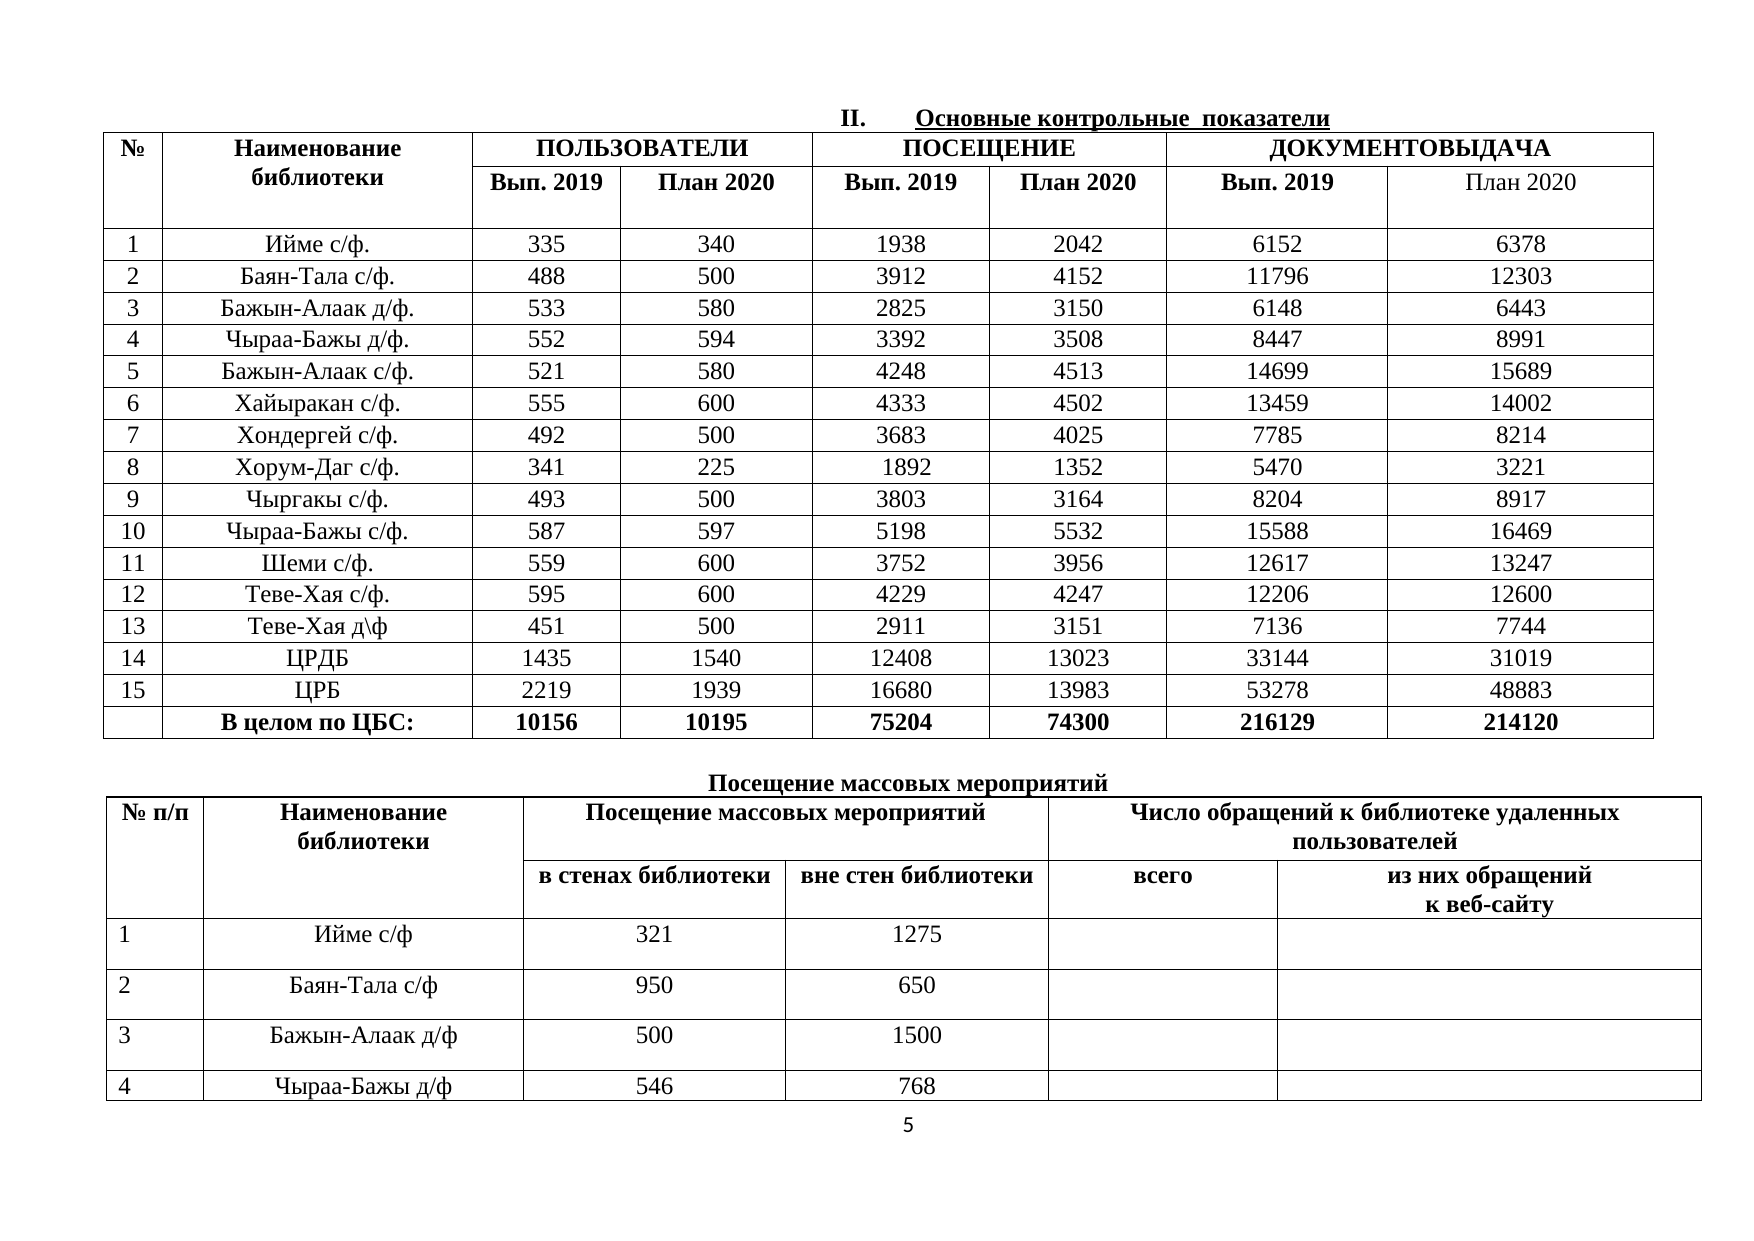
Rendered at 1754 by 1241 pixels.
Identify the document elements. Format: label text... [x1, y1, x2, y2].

table_cell 1540 [621, 643, 812, 674]
table_cell 216129 [1167, 707, 1387, 738]
table_cell [1049, 919, 1277, 969]
table_cell 500 [621, 484, 812, 515]
table_cell 13459 [1167, 388, 1387, 419]
table_cell 14 [104, 643, 162, 674]
table_cell 16469 [1388, 516, 1653, 547]
table_cell Хайыракан с/ф. [163, 388, 472, 419]
table_cell 1435 [473, 643, 620, 674]
table_cell ЦРБ [163, 675, 472, 706]
table_cell 13983 [990, 675, 1166, 706]
table_cell 6148 [1167, 293, 1387, 323]
table_cell Чыргакы с/ф. [163, 484, 472, 515]
table_cell План 2020 [1388, 167, 1653, 228]
table_cell 15 [104, 675, 162, 706]
table_cell 4 [107, 1071, 203, 1100]
table_cell 340 [621, 229, 812, 260]
table_cell 15588 [1167, 516, 1387, 547]
table_header Посещение массовых мероприятий [524, 798, 1048, 859]
table_cell 3150 [990, 293, 1166, 323]
table_cell Чыраа-Бажы д/ф. [163, 325, 472, 355]
table_cell 8917 [1388, 484, 1653, 515]
table_cell Хорум-Даг с/ф. [163, 452, 472, 483]
table_cell 600 [621, 580, 812, 610]
table_cell 8991 [1388, 325, 1653, 355]
table_cell 559 [473, 548, 620, 578]
table_cell 7785 [1167, 420, 1387, 451]
table_cell 3752 [813, 548, 989, 578]
table_cell 2825 [813, 293, 989, 323]
table_cell 31019 [1388, 643, 1653, 674]
table_cell 10156 [473, 707, 620, 738]
table_cell Вып. 2019 [1167, 167, 1387, 228]
table_cell 15689 [1388, 356, 1653, 387]
table_cell 4502 [990, 388, 1166, 419]
table_cell 335 [473, 229, 620, 260]
table_cell 521 [473, 356, 620, 387]
table_cell 9 [104, 484, 162, 515]
table_header № [104, 133, 162, 228]
table_cell 13247 [1388, 548, 1653, 578]
table_cell 3803 [813, 484, 989, 515]
table_cell 4229 [813, 580, 989, 610]
table_cell 580 [621, 293, 812, 323]
table_cell В целом по ЦБС: [163, 707, 472, 738]
table_cell 580 [621, 356, 812, 387]
table_cell Бажын-Алаак с/ф. [163, 356, 472, 387]
table_cell 12303 [1388, 261, 1653, 292]
table_cell 12600 [1388, 580, 1653, 610]
table_cell Бажын-Алаак д/ф. [163, 293, 472, 323]
table_cell 8 [104, 452, 162, 483]
table_cell 6 [104, 388, 162, 419]
table_cell 14699 [1167, 356, 1387, 387]
table_cell 3164 [990, 484, 1166, 515]
table_cell [1278, 919, 1701, 969]
table_cell 493 [473, 484, 620, 515]
table_cell [104, 707, 162, 738]
table_cell 5 [104, 356, 162, 387]
table_cell 13 [104, 611, 162, 642]
table_cell 11 [104, 548, 162, 578]
table_cell 2 [104, 261, 162, 292]
table_cell 4 [104, 325, 162, 355]
text Посещение массовых мероприятий [118, 768, 1698, 796]
table_cell 10 [104, 516, 162, 547]
table_cell 2911 [813, 611, 989, 642]
table_cell 1892 [813, 452, 989, 483]
table_cell 321 [524, 919, 785, 969]
table_cell Теве-Хая с/ф. [163, 580, 472, 610]
table_cell Ийме с/ф [204, 919, 523, 969]
table_cell 3683 [813, 420, 989, 451]
table_cell 2 [107, 970, 203, 1019]
table_cell 6443 [1388, 293, 1653, 323]
table_cell 13023 [990, 643, 1166, 674]
table_cell 650 [786, 970, 1048, 1019]
table_header Наименование библиотеки [204, 798, 523, 918]
table_cell 552 [473, 325, 620, 355]
table_cell 451 [473, 611, 620, 642]
table_cell 1 [104, 229, 162, 260]
table_cell [1049, 1020, 1277, 1070]
table_cell 8447 [1167, 325, 1387, 355]
table_cell 3 [104, 293, 162, 323]
table_cell из них обращений к веб-сайту [1278, 861, 1701, 918]
table_cell 12 [104, 580, 162, 610]
table_header № п/п [107, 798, 203, 918]
table_cell Баян-Тала с/ф [204, 970, 523, 1019]
table_cell 3912 [813, 261, 989, 292]
table_cell [1049, 970, 1277, 1019]
table_cell 1500 [786, 1020, 1048, 1070]
table_cell 600 [621, 548, 812, 578]
table_cell 12408 [813, 643, 989, 674]
table_cell [1278, 1020, 1701, 1070]
table_cell 1352 [990, 452, 1166, 483]
table_cell 7136 [1167, 611, 1387, 642]
table_cell 587 [473, 516, 620, 547]
table_cell 53278 [1167, 675, 1387, 706]
table_cell 4333 [813, 388, 989, 419]
table_cell 48883 [1388, 675, 1653, 706]
table_cell 3 [107, 1020, 203, 1070]
table_cell [1278, 970, 1701, 1019]
table_cell 341 [473, 452, 620, 483]
table_cell 1939 [621, 675, 812, 706]
table_cell 8204 [1167, 484, 1387, 515]
table_cell 594 [621, 325, 812, 355]
table_cell План 2020 [621, 167, 812, 228]
table_cell 4247 [990, 580, 1166, 610]
table_cell 597 [621, 516, 812, 547]
table_cell [1049, 1071, 1277, 1100]
table_cell 5470 [1167, 452, 1387, 483]
table_cell 492 [473, 420, 620, 451]
table_cell 7 [104, 420, 162, 451]
table_cell 3392 [813, 325, 989, 355]
table_header ПОЛЬЗОВАТЕЛИ [473, 133, 812, 166]
table_cell 2042 [990, 229, 1166, 260]
table_cell 2219 [473, 675, 620, 706]
table_cell 5198 [813, 516, 989, 547]
table_cell 600 [621, 388, 812, 419]
table_cell 11796 [1167, 261, 1387, 292]
table_cell 6378 [1388, 229, 1653, 260]
table_cell 950 [524, 970, 785, 1019]
table_cell 546 [524, 1071, 785, 1100]
table_cell 500 [621, 611, 812, 642]
table_cell Теве-Хая д\ф [163, 611, 472, 642]
table_cell 8214 [1388, 420, 1653, 451]
table_cell 10195 [621, 707, 812, 738]
table_cell 500 [524, 1020, 785, 1070]
table_cell вне стен библиотеки [786, 861, 1048, 918]
table_cell 1938 [813, 229, 989, 260]
table_cell 4152 [990, 261, 1166, 292]
table_cell 1 [107, 919, 203, 969]
table_cell 16680 [813, 675, 989, 706]
table_cell 500 [621, 261, 812, 292]
table_cell 5532 [990, 516, 1166, 547]
list Основные контрольные показатели [472, 103, 1698, 132]
table_cell 14002 [1388, 388, 1653, 419]
table_cell всего [1049, 861, 1277, 918]
table_cell 75204 [813, 707, 989, 738]
table_cell 1275 [786, 919, 1048, 969]
table_cell 3956 [990, 548, 1166, 578]
table_cell 33144 [1167, 643, 1387, 674]
table_header ПОСЕЩЕНИЕ [813, 133, 1166, 166]
table_cell 3508 [990, 325, 1166, 355]
table_cell 4248 [813, 356, 989, 387]
table_cell 4025 [990, 420, 1166, 451]
table_cell 3151 [990, 611, 1166, 642]
table_cell Ийме с/ф. [163, 229, 472, 260]
table_cell Бажын-Алаак д/ф [204, 1020, 523, 1070]
table_cell Баян-Тала с/ф. [163, 261, 472, 292]
table_cell 7744 [1388, 611, 1653, 642]
table_cell Шеми с/ф. [163, 548, 472, 578]
table_header Наименование библиотеки [163, 133, 472, 228]
table_cell 500 [621, 420, 812, 451]
table_cell Вып. 2019 [813, 167, 989, 228]
table_cell Чыраа-Бажы с/ф. [163, 516, 472, 547]
table_cell 768 [786, 1071, 1048, 1100]
table_cell 6152 [1167, 229, 1387, 260]
table_cell 488 [473, 261, 620, 292]
table_cell 214120 [1388, 707, 1653, 738]
table_cell 4513 [990, 356, 1166, 387]
table_cell 12617 [1167, 548, 1387, 578]
table_cell 74300 [990, 707, 1166, 738]
table_header Число обращений к библиотеке удаленных пользователей [1049, 798, 1701, 859]
table_cell ЦРДБ [163, 643, 472, 674]
table_header ДОКУМЕНТОВЫДАЧА [1167, 133, 1653, 166]
table_cell Чыраа-Бажы д/ф [204, 1071, 523, 1100]
table_cell [1278, 1071, 1701, 1100]
table_cell План 2020 [990, 167, 1166, 228]
table_cell в стенах библиотеки [524, 861, 785, 918]
table_cell 12206 [1167, 580, 1387, 610]
table_cell 595 [473, 580, 620, 610]
table_cell Вып. 2019 [473, 167, 620, 228]
table_cell Хондергей с/ф. [163, 420, 472, 451]
table_cell 225 [621, 452, 812, 483]
table_cell 3221 [1388, 452, 1653, 483]
table_cell 533 [473, 293, 620, 323]
table_cell 555 [473, 388, 620, 419]
